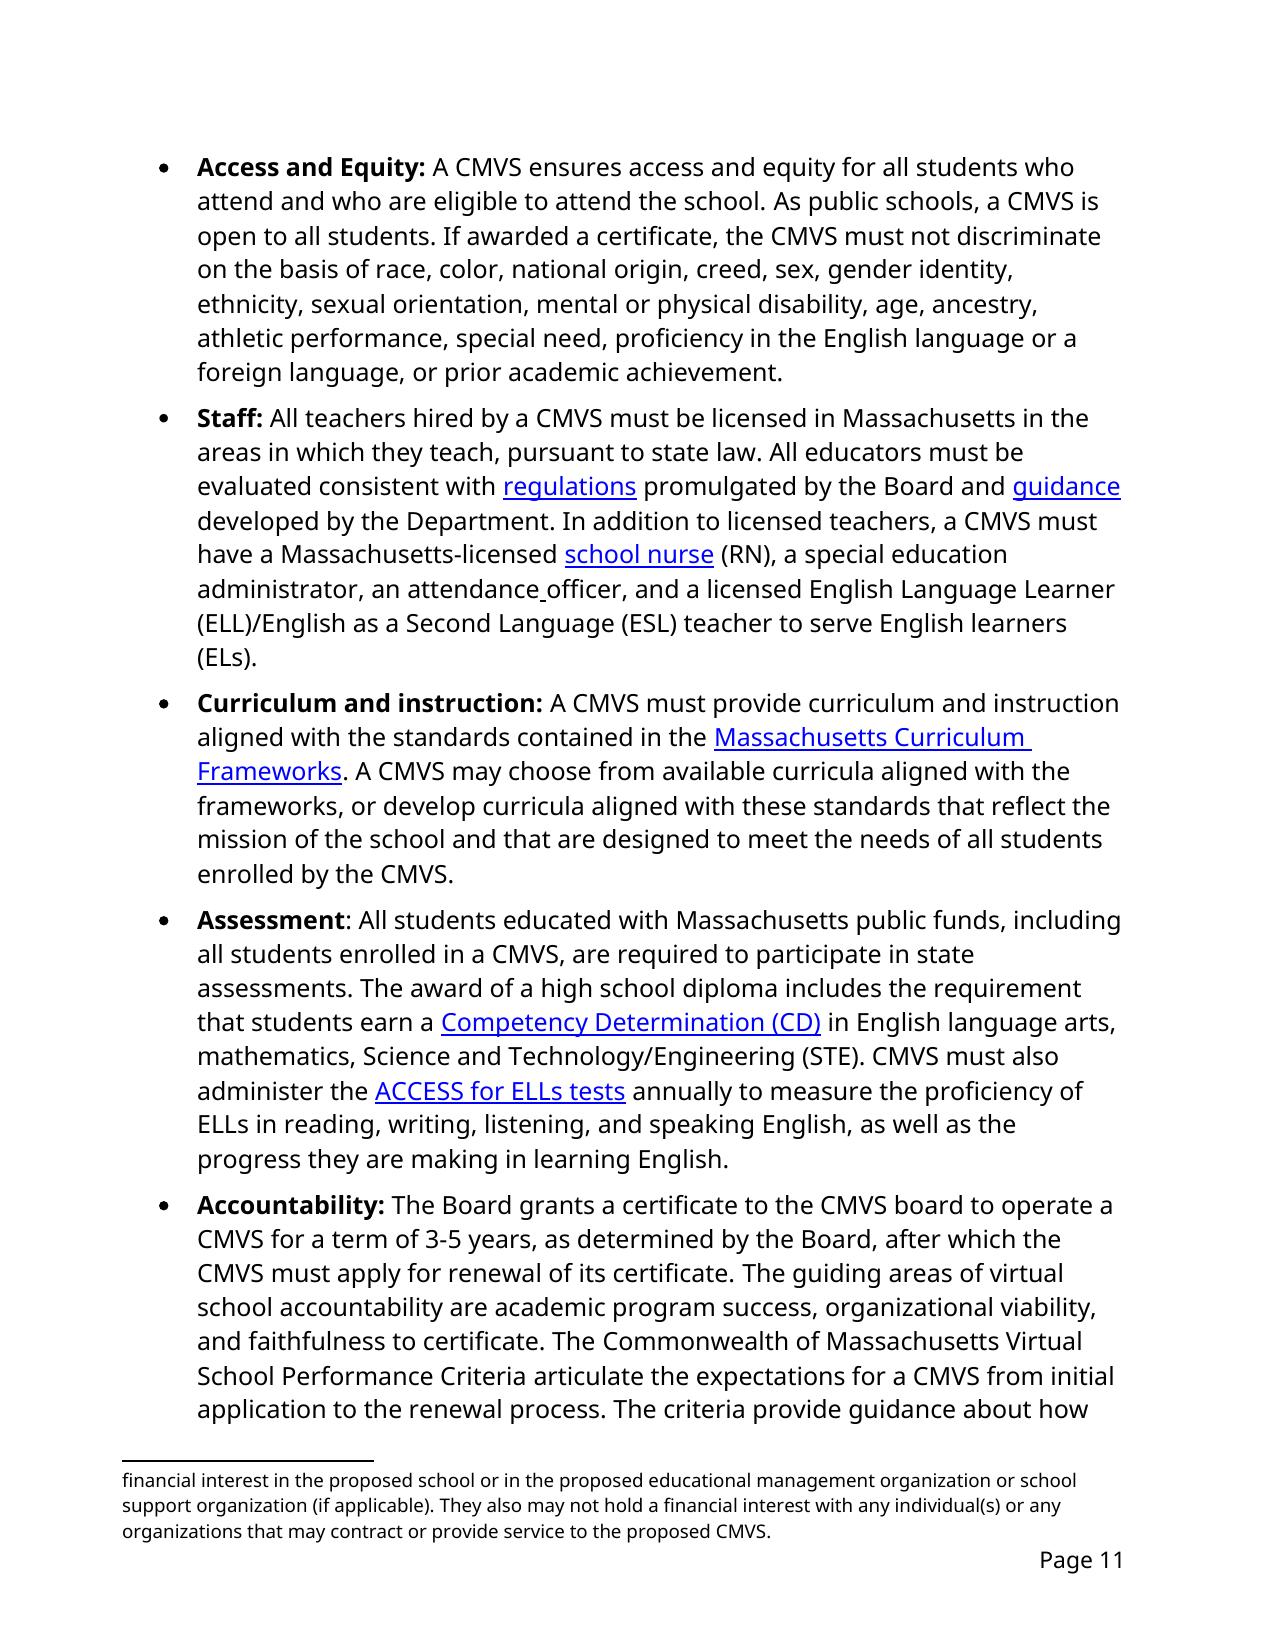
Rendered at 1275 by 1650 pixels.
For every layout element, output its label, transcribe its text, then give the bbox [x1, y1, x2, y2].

list Access and Equity: A CMVS ensures access and equity for all students who attend and who are eligible to attend the school. As public schools, a CMVS is open to all students. If awarded a certificate, the CMVS must not discriminate on the basis of race, color, national origin, creed, sex, gender identity, ethnicity, sexual orientation, mental or physical disability, age, ancestry, athletic performance, special need, proficiency in the English language or a foreign language, or prior academic achievement. [159, 150, 1125, 388]
list Staff: All teachers hired by a CMVS must be licensed in Massachusetts in the areas in which they teach, pursuant to state law. All educators must be evaluated consistent with regulations promulgated by the Board and guidance developed by the Department. In addition to licensed teachers, a CMVS must have a Massachusetts-licensed school nurse (RN), a special education administrator, an attendance officer, and a licensed English Language Learner (ELL)/English as a Second Language (ESL) teacher to serve English learners (ELs). [159, 401, 1125, 673]
list Curriculum and instruction: A CMVS must provide curriculum and instruction aligned with the standards contained in the Massachusetts Curriculum Frameworks. A CMVS may choose from available curricula aligned with the frameworks, or develop curricula aligned with these standards that reflect the mission of the school and that are designed to meet the needs of all students enrolled by the CMVS. [159, 686, 1125, 890]
list Assessment: All students educated with Massachusetts public funds, including all students enrolled in a CMVS, are required to participate in state assessments. The award of a high school diploma includes the requirement that students earn a Competency Determination (CD) in English language arts, mathematics, Science and Technology/Engineering (STE). CMVS must also administer the ACCESS for ELLs tests annually to measure the proficiency of ELLs in reading, writing, listening, and speaking English, as well as the progress they are making in learning English. [159, 903, 1125, 1175]
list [159, 1188, 1125, 1426]
